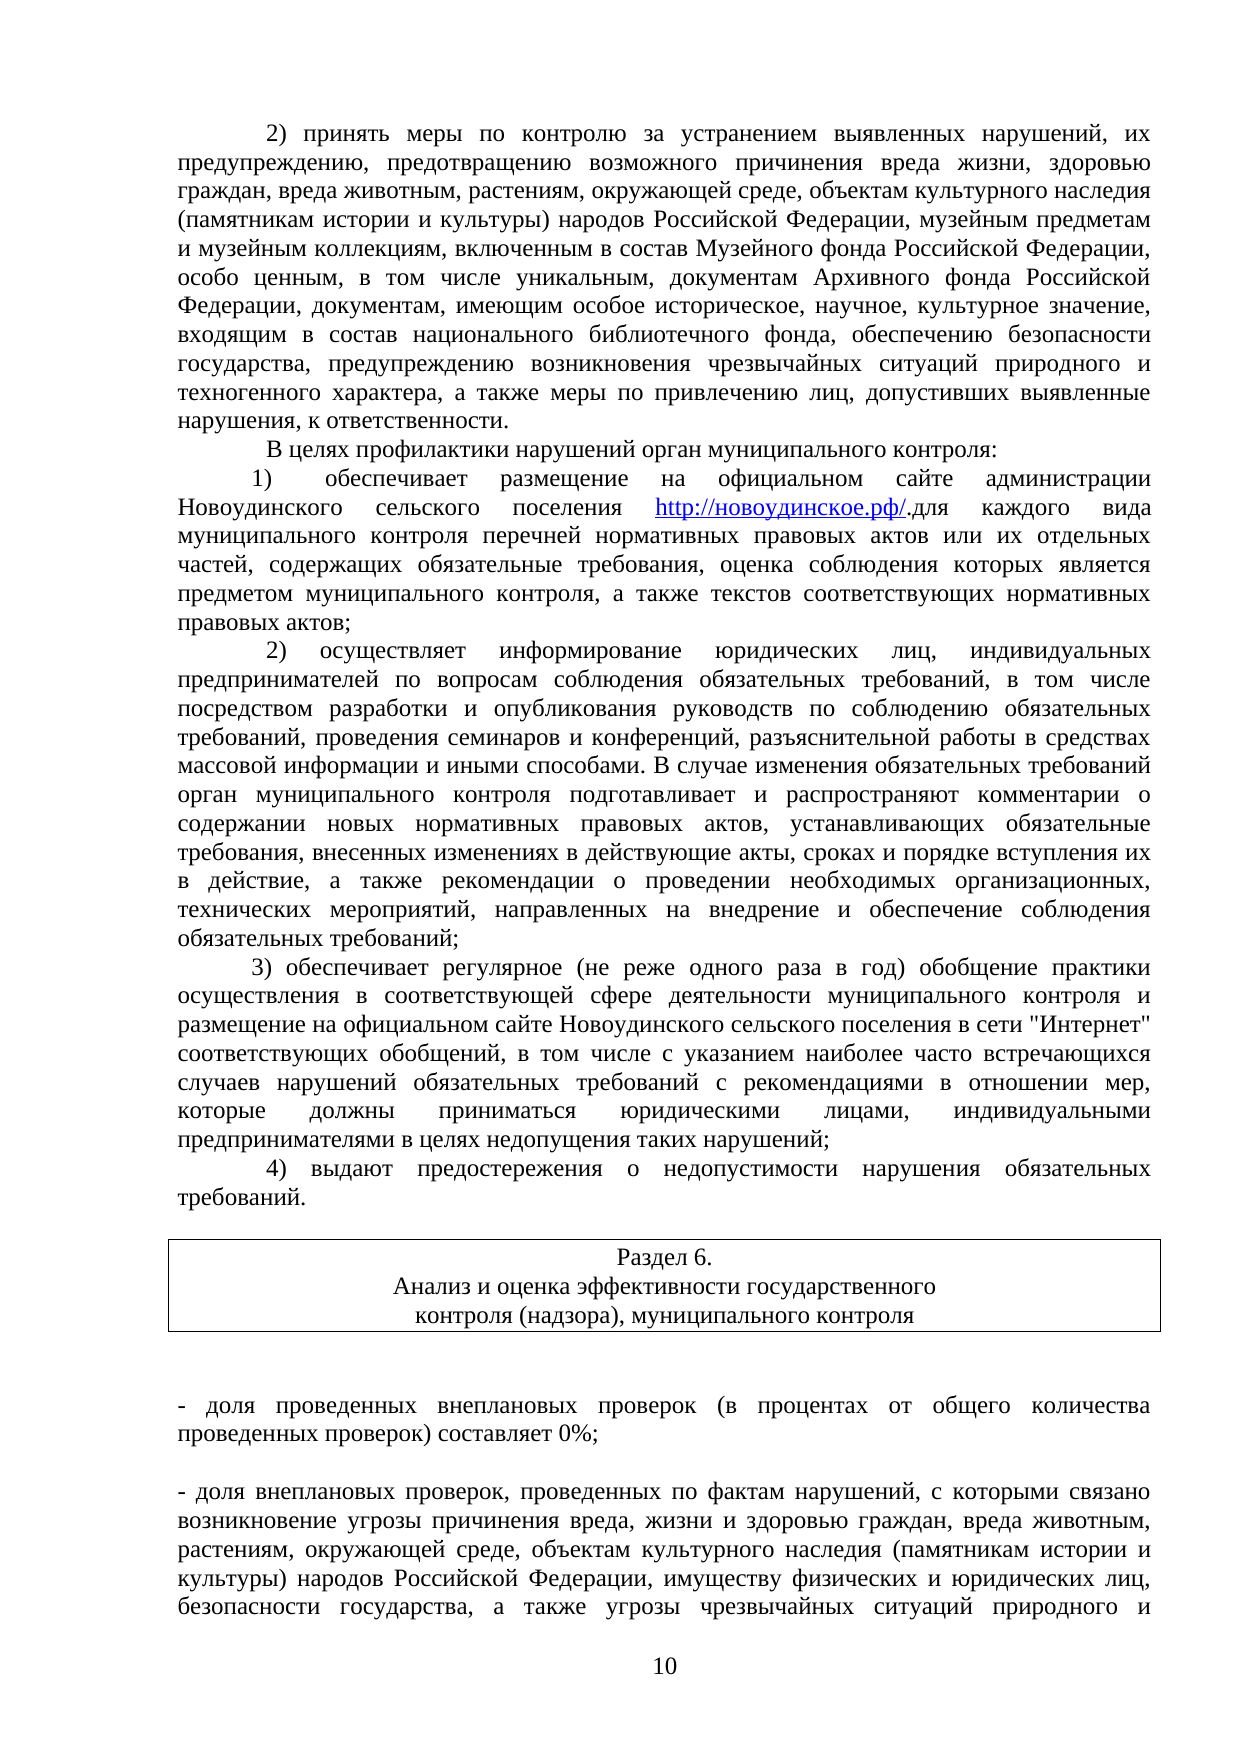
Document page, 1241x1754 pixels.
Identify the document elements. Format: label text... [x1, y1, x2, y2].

text Анализ и оценка эффективности государственного [177, 1271, 1152, 1297]
list обеспечивает размещение на официальном сайте администрации Новоудинского сельского поселения http://новоудинское.рф/.для каждого вида муниципального контроля перечней нормативных правовых актов или их отдельных частей, содержащих обязательные требования, оценка соблюдения которых является предметом муниципального контроля, а также текстов соответствующих нормативных правовых актов; [177, 463, 1152, 636]
text 4) выдают предостережения о недопустимости нарушения обязательных требований. [177, 1153, 1152, 1211]
text контроля (надзора), муниципального контроля [169, 1297, 1160, 1331]
text В целях профилактики нарушений орган муниципального контроля: [177, 434, 1152, 463]
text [177, 1476, 1152, 1620]
text - доля проведенных внеплановых проверок (в процентах от общего количества проведенных проверок) составляет 0%; [177, 1390, 1152, 1447]
text 3) обеспечивает регулярное (не реже одного раза в год) обобщение практики осуществления в соответствующей сфере деятельности муниципального контроля и размещение на официальном сайте Новоудинского сельского поселения в сети "Интернет" соответствующих обобщений, в том числе с указанием наиболее часто встречающихся случаев нарушений обязательных требований с рекомендациями в отношении мер, которые должны приниматься юридическими лицами, индивидуальными предпринимателями в целях недопущения таких нарушений; [177, 952, 1152, 1153]
text 2) осуществляет информирование юридических лиц, индивидуальных предпринимателей по вопросам соблюдения обязательных требований, в том числе посредством разработки и опубликования руководств по соблюдению обязательных требований, проведения семинаров и конференций, разъяснительной работы в средствах массовой информации и иными способами. В случае изменения обязательных требований орган муниципального контроля подготавливает и распространяют комментарии о содержании новых нормативных правовых актов, устанавливающих обязательные требования, внесенных изменениях в действующие акты, сроках и порядке вступления их в действие, а также рекомендации о проведении необходимых организационных, технических мероприятий, направленных на внедрение и обеспечение соблюдения обязательных требований; [177, 636, 1152, 952]
text 2) принять меры по контролю за устранением выявленных нарушений, их предупреждению, предотвращению возможного причинения вреда жизни, здоровью граждан, вреда животным, растениям, окружающей среде, объектам культурного наследия (памятникам истории и культуры) народов Российской Федерации, музейным предметам и музейным коллекциям, включенным в состав Музейного фонда Российской Федерации, особо ценным, в том числе уникальным, документам Архивного фонда Российской Федерации, документам, имеющим особое историческое, научное, культурное значение, входящим в состав национального библиотечного фонда, обеспечению безопасности государства, предупреждению возникновения чрезвычайных ситуаций природного и техногенного характера, а также меры по привлечению лиц, допустивших выявленные нарушения, к ответственности. [177, 118, 1152, 434]
text Раздел 6. [169, 1240, 1160, 1271]
